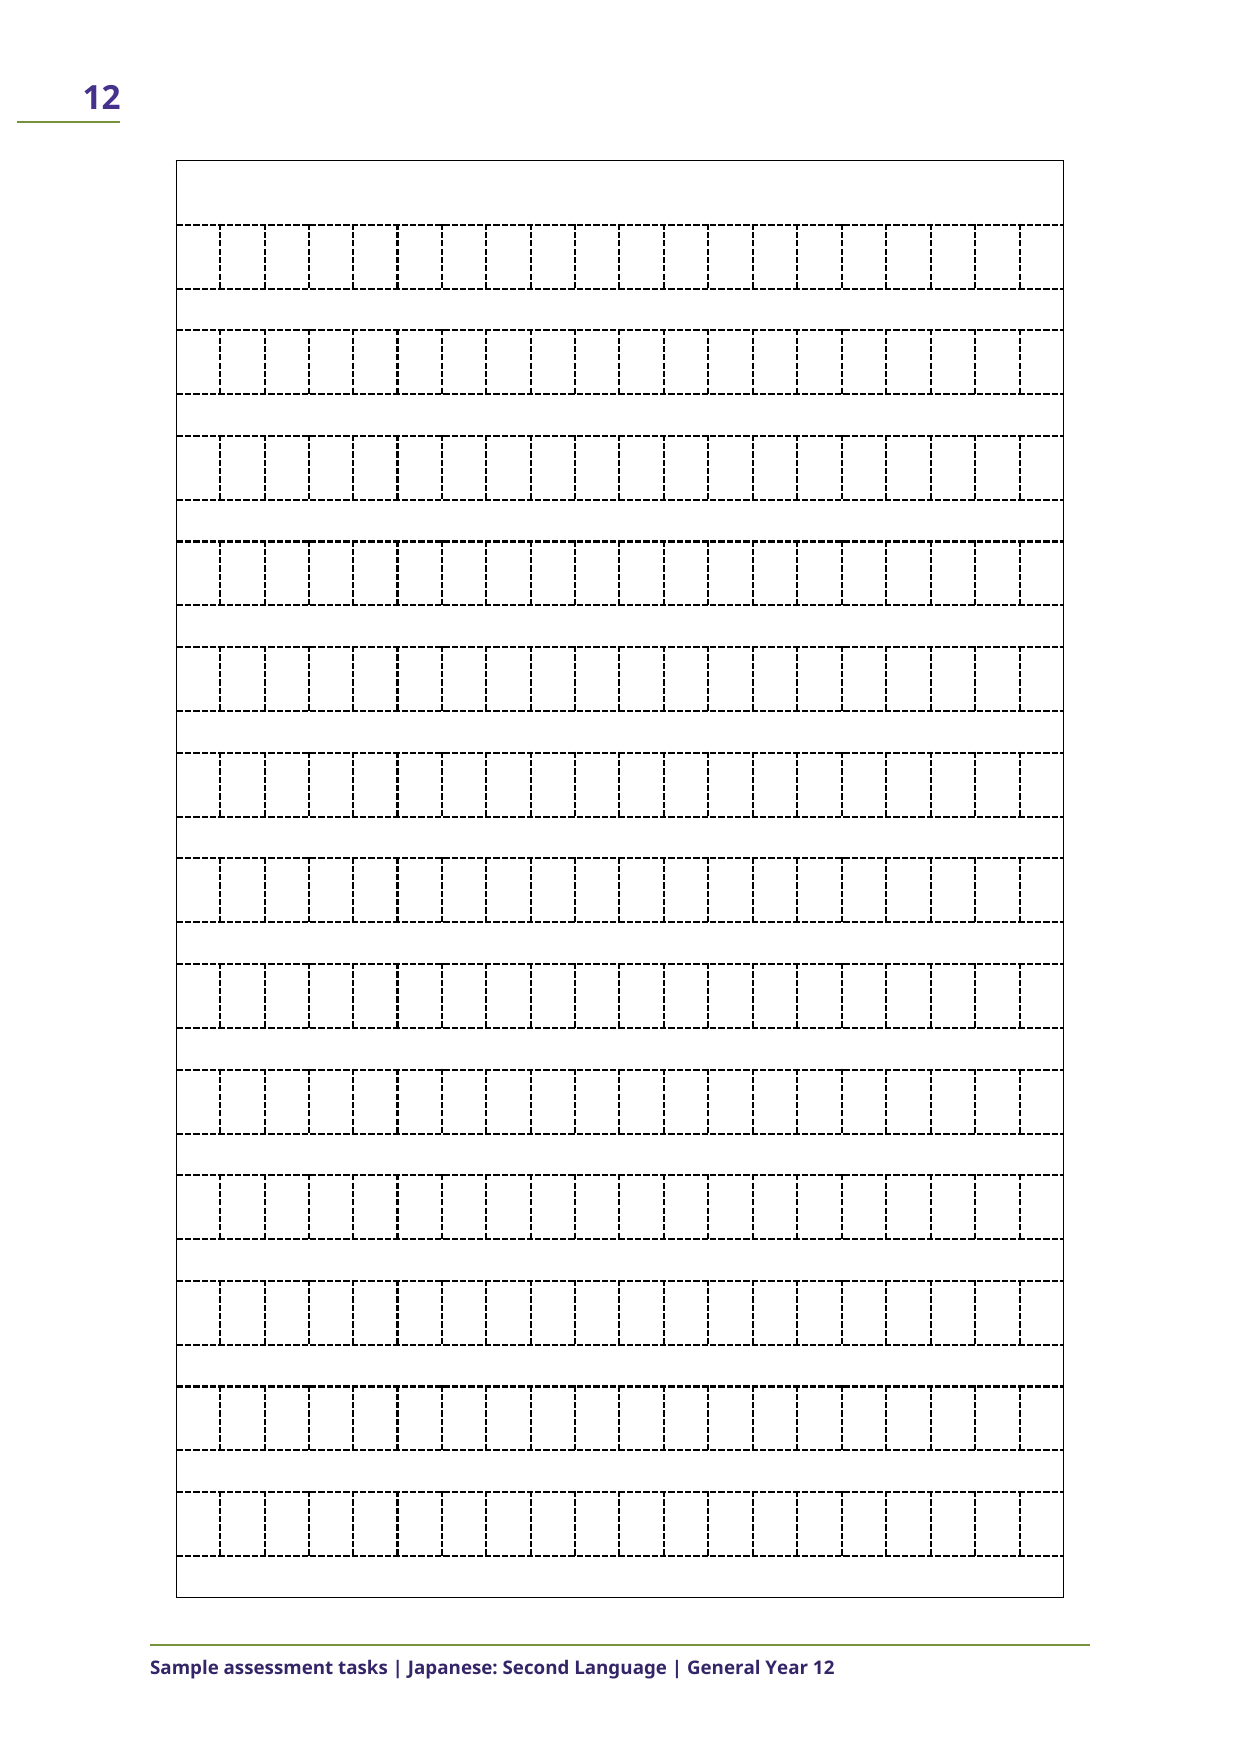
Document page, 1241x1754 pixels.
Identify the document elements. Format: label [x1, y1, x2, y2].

table_cell [708, 224, 753, 287]
table_cell [486, 646, 531, 710]
table_cell [442, 1491, 486, 1555]
table_cell [265, 329, 309, 393]
table_cell [797, 646, 842, 710]
table_cell [177, 1385, 220, 1449]
table_cell [265, 963, 309, 1027]
table_cell [931, 752, 975, 816]
table_cell [398, 1385, 442, 1449]
table_cell [797, 963, 842, 1027]
table_cell [531, 963, 575, 1027]
table_cell [1020, 435, 1063, 499]
table_cell [398, 540, 442, 604]
table_cell [753, 1491, 797, 1555]
table_cell [842, 646, 886, 710]
table_cell [442, 224, 486, 287]
table_cell [753, 1385, 797, 1449]
table_cell [531, 329, 575, 393]
table_cell [575, 540, 619, 604]
table_cell [177, 963, 220, 1027]
table_cell [531, 752, 575, 816]
table_cell [177, 1555, 1063, 1597]
table_cell [886, 329, 931, 393]
table_cell [575, 646, 619, 710]
table_cell [931, 1280, 975, 1344]
table_cell [442, 752, 486, 816]
table_cell [1020, 224, 1063, 287]
table_cell [220, 435, 264, 499]
table_cell [353, 1069, 397, 1132]
table_cell [1020, 540, 1063, 604]
table_cell [486, 224, 531, 287]
table_cell [398, 435, 442, 499]
table_cell [1020, 1385, 1063, 1449]
table_cell [220, 1069, 264, 1132]
table_cell [177, 1174, 220, 1238]
table_cell [708, 329, 753, 393]
table_cell [575, 857, 619, 921]
table_cell [575, 1069, 619, 1132]
table_cell [708, 1174, 753, 1238]
table_cell [708, 1069, 753, 1132]
table_cell [398, 963, 442, 1027]
table_cell [398, 1174, 442, 1238]
table_cell [797, 857, 842, 921]
table_cell [177, 1449, 1063, 1491]
table_cell [842, 1280, 886, 1344]
table_cell [398, 1491, 442, 1555]
table_cell [797, 435, 842, 499]
table_cell [531, 857, 575, 921]
table_cell [575, 1280, 619, 1344]
table_cell [664, 857, 708, 921]
table_cell [619, 329, 663, 393]
table_cell [220, 857, 264, 921]
table_cell [353, 540, 397, 604]
table_cell [664, 1491, 708, 1555]
table_cell [398, 752, 442, 816]
table_cell [619, 1385, 663, 1449]
table_cell [442, 963, 486, 1027]
table_cell [931, 224, 975, 287]
table_cell [886, 1491, 931, 1555]
table_cell [753, 646, 797, 710]
table_cell [975, 1385, 1019, 1449]
table_cell [220, 963, 264, 1027]
table_cell [353, 857, 397, 921]
table_cell [220, 1385, 264, 1449]
table_cell [619, 857, 663, 921]
table_cell [797, 1069, 842, 1132]
table_cell [664, 329, 708, 393]
table_cell [931, 857, 975, 921]
table_cell [575, 1174, 619, 1238]
table_cell [265, 435, 309, 499]
table_cell [177, 857, 220, 921]
table_cell [753, 752, 797, 816]
table_cell [931, 1491, 975, 1555]
table_cell [177, 288, 1063, 329]
table_cell [842, 329, 886, 393]
table_cell [753, 1069, 797, 1132]
table_cell [1020, 646, 1063, 710]
table_cell [842, 857, 886, 921]
table_cell [177, 921, 1063, 963]
table_cell [309, 540, 353, 604]
table_cell [486, 1385, 531, 1449]
table_cell [664, 1280, 708, 1344]
table_cell [1020, 857, 1063, 921]
table_cell [398, 329, 442, 393]
table_cell [1020, 1491, 1063, 1555]
table_cell [531, 1280, 575, 1344]
table_cell [931, 963, 975, 1027]
table_cell [575, 752, 619, 816]
table_cell [931, 1385, 975, 1449]
table_cell [177, 646, 220, 710]
table_cell [177, 1069, 220, 1132]
table_cell [265, 1280, 309, 1344]
table_cell [177, 329, 220, 393]
table_cell [353, 329, 397, 393]
table_cell [177, 540, 220, 604]
table_cell [975, 1069, 1019, 1132]
table_cell [708, 435, 753, 499]
table_cell [575, 1491, 619, 1555]
table_cell [842, 963, 886, 1027]
table_cell [975, 435, 1019, 499]
table_cell [575, 963, 619, 1027]
table_cell [177, 435, 220, 499]
table_cell [931, 540, 975, 604]
table_cell [619, 540, 663, 604]
table_cell [975, 752, 1019, 816]
table_cell [220, 752, 264, 816]
table_cell [309, 1174, 353, 1238]
table_cell [353, 224, 397, 287]
table_cell [442, 857, 486, 921]
table_cell [442, 1069, 486, 1132]
table_cell [886, 857, 931, 921]
table_cell [753, 963, 797, 1027]
table_cell [486, 435, 531, 499]
table_cell [1020, 1174, 1063, 1238]
table_cell [708, 1280, 753, 1344]
table_cell [486, 963, 531, 1027]
table_cell [177, 604, 1063, 646]
table_cell [931, 1069, 975, 1132]
table_cell [797, 224, 842, 287]
table_cell [931, 646, 975, 710]
table_cell [531, 1385, 575, 1449]
table_cell [486, 1491, 531, 1555]
table_cell [177, 1491, 220, 1555]
table_cell [753, 857, 797, 921]
table_cell [309, 1069, 353, 1132]
table_cell [575, 1385, 619, 1449]
table_cell [486, 1174, 531, 1238]
table_cell [177, 1133, 1063, 1174]
table_cell [265, 646, 309, 710]
table_cell [619, 435, 663, 499]
table_cell [842, 1385, 886, 1449]
table_cell [486, 857, 531, 921]
table_cell [398, 224, 442, 287]
table_cell [220, 540, 264, 604]
table_cell [486, 1069, 531, 1132]
table_cell [842, 224, 886, 287]
table_cell [664, 435, 708, 499]
table_cell [708, 1491, 753, 1555]
table_cell [309, 857, 353, 921]
table_cell [1020, 329, 1063, 393]
table_cell [177, 1027, 1063, 1068]
table_cell [575, 329, 619, 393]
table_cell [619, 1491, 663, 1555]
table_cell [177, 752, 220, 816]
table_cell [353, 1174, 397, 1238]
table_cell [842, 435, 886, 499]
table_cell [309, 752, 353, 816]
table_cell [797, 1280, 842, 1344]
table_cell [708, 752, 753, 816]
table_cell [753, 224, 797, 287]
table_cell [797, 1491, 842, 1555]
table_cell [886, 1280, 931, 1344]
table_cell [886, 540, 931, 604]
table_cell [975, 1174, 1019, 1238]
table_cell [265, 857, 309, 921]
table_cell [265, 224, 309, 287]
table_cell [931, 329, 975, 393]
table_cell [309, 329, 353, 393]
table_cell [398, 646, 442, 710]
table_cell [753, 540, 797, 604]
table_cell [353, 435, 397, 499]
table_cell [442, 1174, 486, 1238]
table_cell [664, 1069, 708, 1132]
table_cell [265, 1174, 309, 1238]
table_cell [753, 329, 797, 393]
table_cell [797, 752, 842, 816]
table_cell [886, 646, 931, 710]
table_cell [177, 816, 1063, 857]
table_cell [177, 1238, 1063, 1280]
table_cell [708, 540, 753, 604]
table_cell [575, 435, 619, 499]
table_cell [353, 1385, 397, 1449]
table_cell [531, 646, 575, 710]
table_cell [220, 1491, 264, 1555]
table_cell [619, 1069, 663, 1132]
table_cell [309, 963, 353, 1027]
table_cell [975, 857, 1019, 921]
table_cell [708, 1385, 753, 1449]
table_cell [931, 1174, 975, 1238]
table_cell [886, 1069, 931, 1132]
table_cell [975, 540, 1019, 604]
table_cell [398, 1069, 442, 1132]
table_cell [797, 1385, 842, 1449]
table_cell [575, 224, 619, 287]
table_cell [177, 710, 1063, 752]
table_cell [975, 329, 1019, 393]
table_cell [442, 435, 486, 499]
table_cell [442, 1280, 486, 1344]
table_cell [531, 1069, 575, 1132]
table_cell [442, 540, 486, 604]
table_cell [664, 646, 708, 710]
table_cell [886, 963, 931, 1027]
table_cell [619, 963, 663, 1027]
table_cell [442, 1385, 486, 1449]
table_cell [931, 435, 975, 499]
table_cell [842, 1174, 886, 1238]
table_cell [753, 1174, 797, 1238]
table_cell [177, 224, 220, 287]
table_cell [309, 1385, 353, 1449]
table_cell [797, 329, 842, 393]
table_cell [309, 224, 353, 287]
table_cell [664, 540, 708, 604]
table_cell [1020, 752, 1063, 816]
table_cell [486, 752, 531, 816]
table_cell [486, 1280, 531, 1344]
table_cell [220, 224, 264, 287]
table_cell [220, 1174, 264, 1238]
table_cell [886, 1385, 931, 1449]
table_cell [309, 646, 353, 710]
table_cell [708, 646, 753, 710]
table_cell [398, 857, 442, 921]
table_cell [975, 224, 1019, 287]
table_cell [353, 646, 397, 710]
table_cell [753, 1280, 797, 1344]
table_cell [486, 329, 531, 393]
table_cell [265, 540, 309, 604]
table_cell [442, 329, 486, 393]
table_cell [265, 1069, 309, 1132]
table_cell [1020, 963, 1063, 1027]
table_cell [619, 1174, 663, 1238]
table_cell [486, 540, 531, 604]
table_cell [353, 963, 397, 1027]
table_cell [1020, 1280, 1063, 1344]
table_cell [177, 393, 1063, 435]
table_cell [531, 1491, 575, 1555]
table_cell [842, 752, 886, 816]
table_cell [220, 1280, 264, 1344]
table_cell [664, 1385, 708, 1449]
table_cell [842, 1069, 886, 1132]
table_cell [531, 540, 575, 604]
table_cell [309, 1491, 353, 1555]
table_cell [664, 1174, 708, 1238]
table_cell [1020, 1069, 1063, 1132]
table_cell [886, 224, 931, 287]
table_cell [531, 224, 575, 287]
table_cell [265, 1491, 309, 1555]
table_cell [886, 435, 931, 499]
table_cell [975, 646, 1019, 710]
table_cell [708, 963, 753, 1027]
table_cell [664, 224, 708, 287]
table_cell [531, 435, 575, 499]
table_cell [353, 1280, 397, 1344]
table_cell [664, 963, 708, 1027]
table_cell [664, 752, 708, 816]
table_cell [177, 1344, 1063, 1385]
table_cell [353, 752, 397, 816]
table_cell [708, 857, 753, 921]
table_cell [619, 1280, 663, 1344]
table_cell [619, 752, 663, 816]
table_cell [177, 499, 1063, 540]
table_cell [265, 1385, 309, 1449]
table_cell [531, 1174, 575, 1238]
table_cell [265, 752, 309, 816]
table_cell [353, 1491, 397, 1555]
table_cell [886, 752, 931, 816]
table_cell [975, 1491, 1019, 1555]
table_cell [797, 540, 842, 604]
table_cell [842, 1491, 886, 1555]
table_cell [220, 646, 264, 710]
table_cell [975, 963, 1019, 1027]
table_cell [398, 1280, 442, 1344]
table_header [177, 161, 1063, 223]
table_cell [975, 1280, 1019, 1344]
table_cell [309, 1280, 353, 1344]
table_cell [442, 646, 486, 710]
table_cell [797, 1174, 842, 1238]
table_cell [753, 435, 797, 499]
table_cell [309, 435, 353, 499]
table_cell [886, 1174, 931, 1238]
table_cell [177, 1280, 220, 1344]
table_cell [842, 540, 886, 604]
table_cell [619, 224, 663, 287]
table_cell [619, 646, 663, 710]
table_cell [220, 329, 264, 393]
